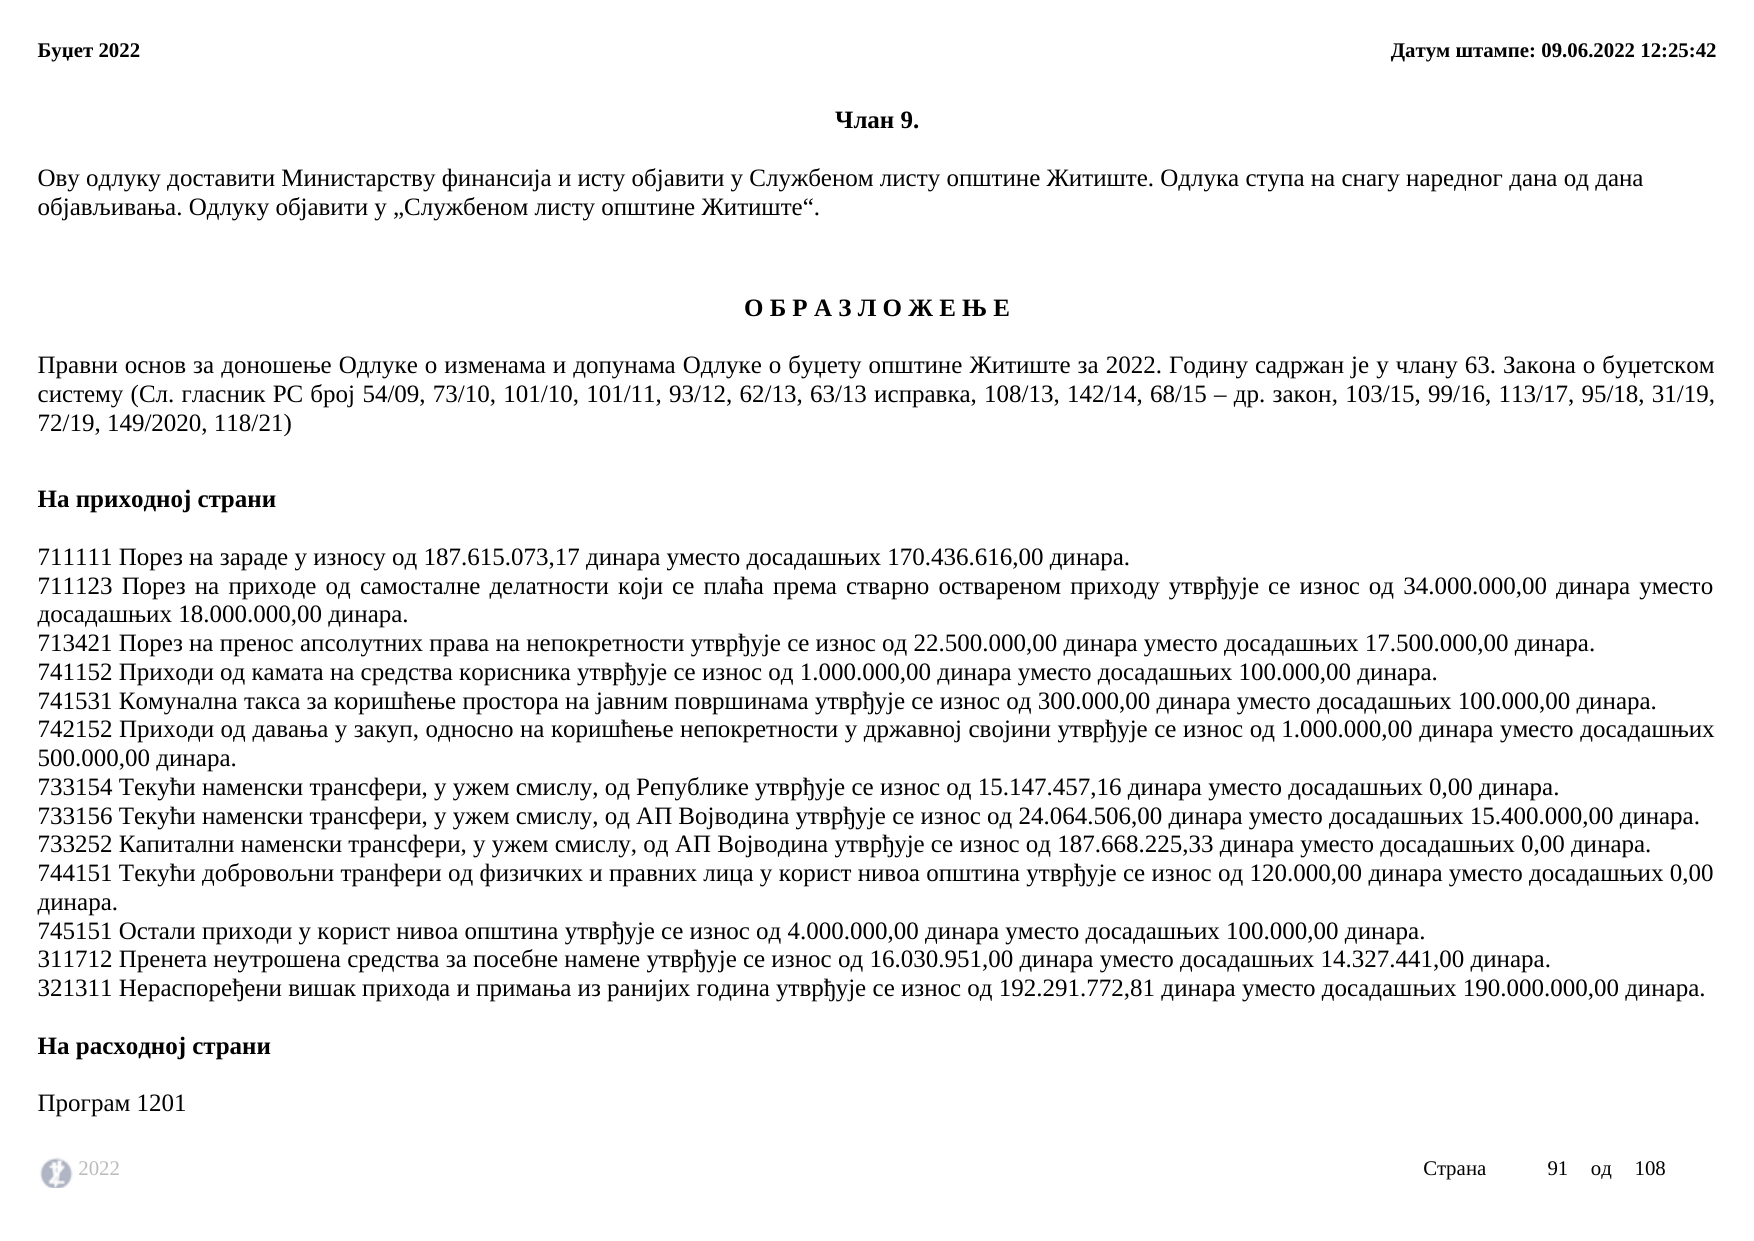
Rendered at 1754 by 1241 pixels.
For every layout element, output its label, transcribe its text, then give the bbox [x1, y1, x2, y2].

text Члан 9. [37, 105, 1716, 134]
text О Б Р А З Л О Ж Е Њ Е [37, 293, 1716, 321]
text 733154 Текући наменски трансфери, у ужем смислу, од Републике утврђује се износ од 15.147.457,16 динара уместо досадашњих 0,00 динара. [37, 772, 1716, 801]
text 745151 Остали приходи у корист нивоа општина утврђује се износ од 4.000.000,00 динара уместо досадашњих 100.000,00 динара. [37, 916, 1716, 944]
text 744151 Текући добровољни транфери од физичких и правних лица у корист нивоа општина утврђује се износ од 120.000,00 динара уместо досадашњих 0,00 динара. [37, 858, 1716, 916]
text Програм 1201 [37, 1088, 1716, 1117]
text 733156 Текући наменски трансфери, у ужем смислу, од АП Војводина утврђује се износ од 24.064.506,00 динара уместо досадашњих 15.400.000,00 динара. [37, 801, 1716, 829]
text 321311 Нераспоређени вишак прихода и примања из ранијих година утврђује се износ од 192.291.772,81 динара уместо досадашњих 190.000.000,00 динара. [37, 973, 1716, 1002]
text 733252 Капитални наменски трансфери, у ужем смислу, од АП Војводина утврђује се износ од 187.668.225,33 динара уместо досадашњих 0,00 динара. [37, 829, 1716, 858]
text 711123 Порез на приходе од самосталне делатности који се плаћа према стварно оствареном приходу утврђује се износ од 34.000.000,00 динара уместо досадашњих 18.000.000,00 динара. [37, 571, 1716, 628]
text Ову одлуку доставити Министарству финансија и исту објавити у Службеном листу општине Житиште. Одлука ступа на снагу наредног дана од дана објављивања. Одлуку објавити у „Службеном листу општине Житиште“. [37, 163, 1716, 220]
picture [37, 1155, 75, 1188]
text 713421 Порез на пренос апсолутних права на непокретности утврђује се износ од 22.500.000,00 динара уместо досадашњих 17.500.000,00 динара. [37, 628, 1716, 657]
text 311712 Пренета неутрошена средства за посебне намене утврђује се износ од 16.030.951,00 динара уместо досадашњих 14.327.441,00 динара. [37, 944, 1716, 973]
text 742152 Приходи од давања у закуп, односно на коришћење непокретности у државној својини утврђује се износ од 1.000.000,00 динара уместо досадашњих 500.000,00 динара. [37, 714, 1716, 772]
text 741531 Комунална такса за коришћење простора на јавним површинама утврђује се износ од 300.000,00 динара уместо досадашњих 100.000,00 динара. [37, 686, 1716, 714]
text Правни основ за доношење Одлуке о изменама и допунама Одлуке о буџету општине Житиште за 2022. Годину садржан је у члану 63. Закона о буџетском систему (Сл. гласник РС број 54/09, 73/10, 101/10, 101/11, 93/12, 62/13, 63/13 исправка, 108/13, 142/14, 68/15 – др. закон, 103/15, 99/16, 113/17, 95/18, 31/19, 72/19, 149/2020, 118/21) [37, 350, 1716, 436]
text На расходној страни [37, 1031, 1716, 1059]
text 711111 Порез на зараде у износу од 187.615.073,17 динара уместо досадашњих 170.436.616,00 динара. [37, 542, 1716, 571]
text 741152 Приходи од камата на средства корисника утврђује се износ од 1.000.000,00 динара уместо досадашњих 100.000,00 динара. [37, 657, 1716, 686]
text На приходној страни [37, 484, 1716, 513]
